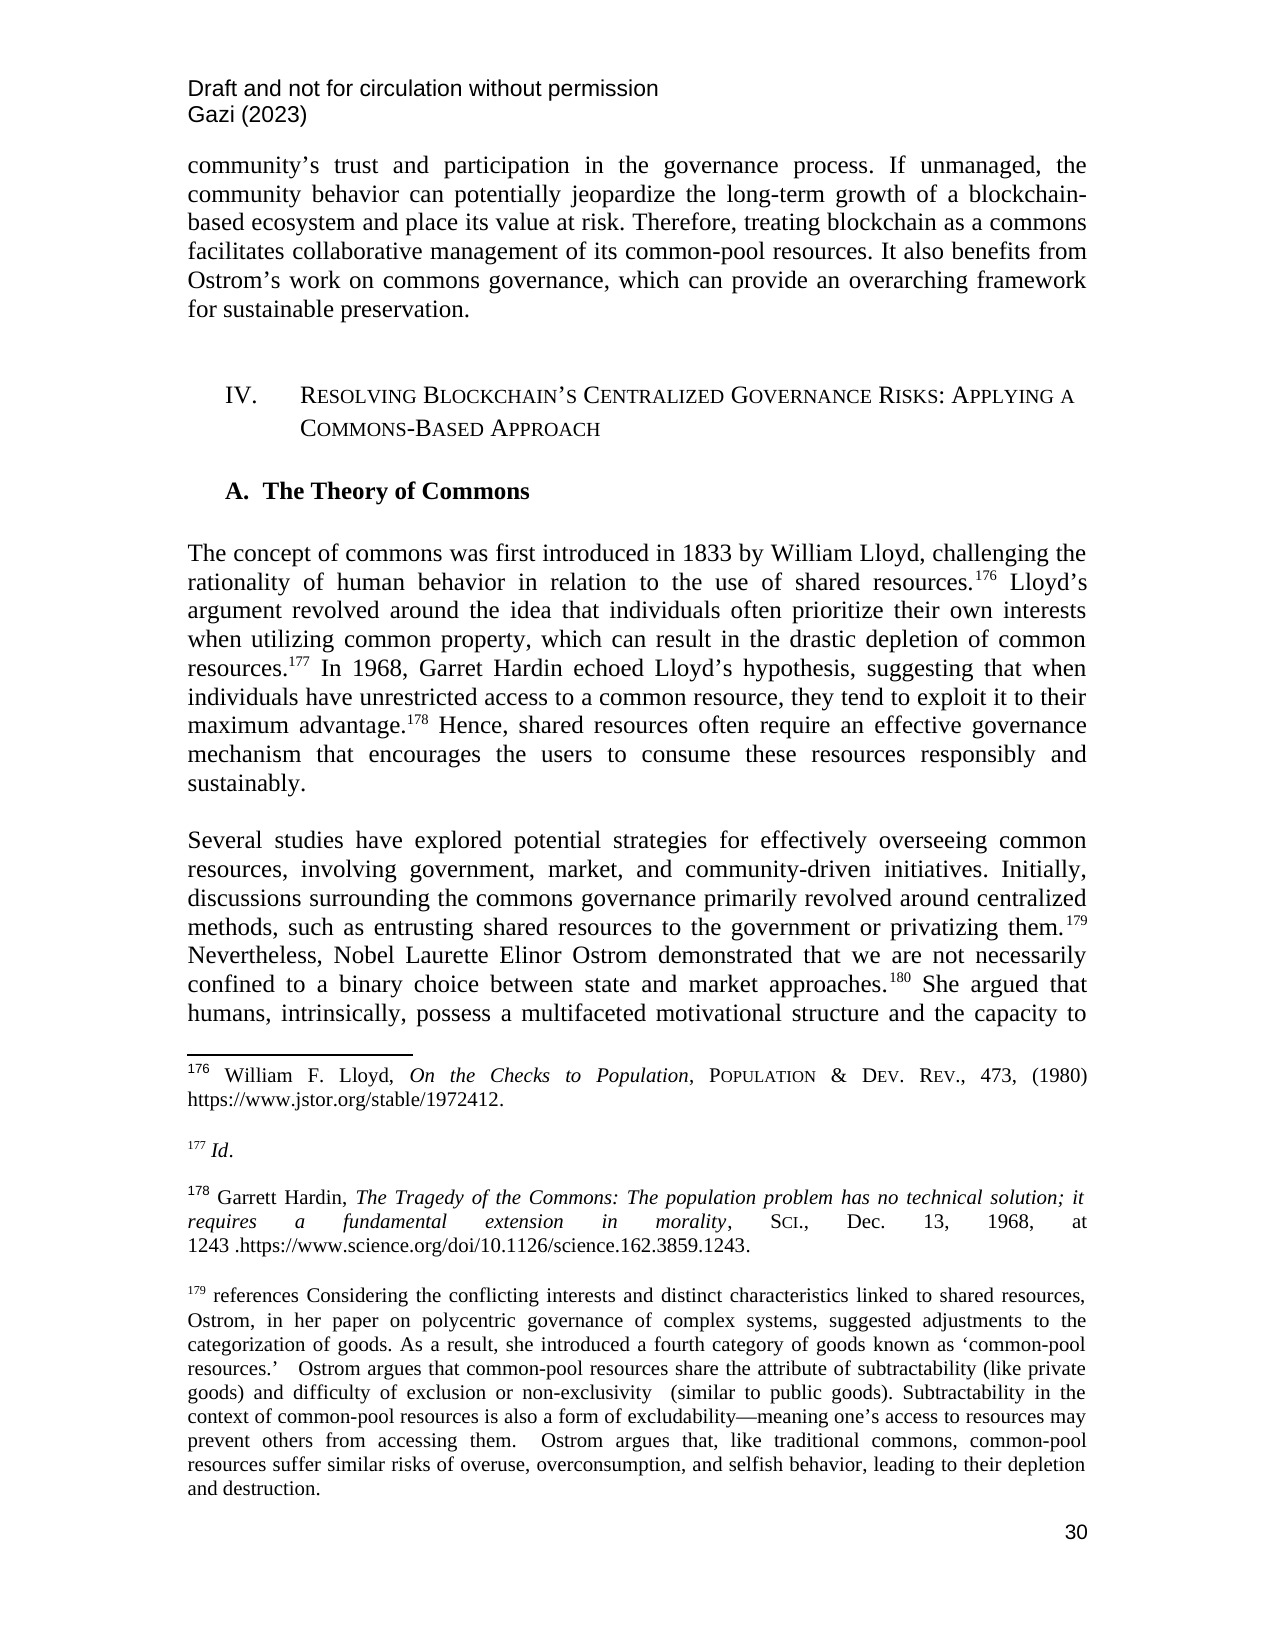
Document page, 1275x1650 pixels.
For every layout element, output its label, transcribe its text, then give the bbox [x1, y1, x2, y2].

subtitle The Theory of Commons [225, 476, 1087, 505]
text The concept of commons was first introduced in 1833 by William Lloyd, challenging the rationality of human behavior in relation to the use of shared resources. Lloyd’s argument revolved around the idea that individuals often prioritize their own interests when utilizing common property, which can result in the drastic depletion of common resources. In 1968, Garret Hardin echoed Lloyd’s hypothesis, suggesting that when individuals have unrestricted access to a common resource, they tend to exploit it to their maximum advantage. Hence, shared resources often require an effective governance mechanism that encourages the users to consume these resources responsibly and sustainably. [187, 538, 1087, 797]
subtitle Resolving Blockchain’s Centralized Governance Risks: Applying a Commons-Based Approach [225, 380, 1087, 442]
text Several studies have explored potential strategies for effectively overseeing common resources, involving government, market, and community-driven initiatives. Initially, discussions surrounding the commons governance primarily revolved around centralized methods, such as entrusting shared resources to the government or privatizing them. Nevertheless, Nobel Laurette Elinor Ostrom demonstrated that we are not necessarily confined to a binary choice between state and market approaches. She argued that humans, intrinsically, possess a multifaceted motivational structure and the capacity to address the challenges of managing common resources through collective efforts Therefore, community members who consume shared resources are self-motivated to organize themselves voluntarily to develop local rules and enforcement mechanisms that ensure the responsible use and sustainable preservation of the commons resources. [187, 826, 1087, 1027]
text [187, 150, 1087, 322]
